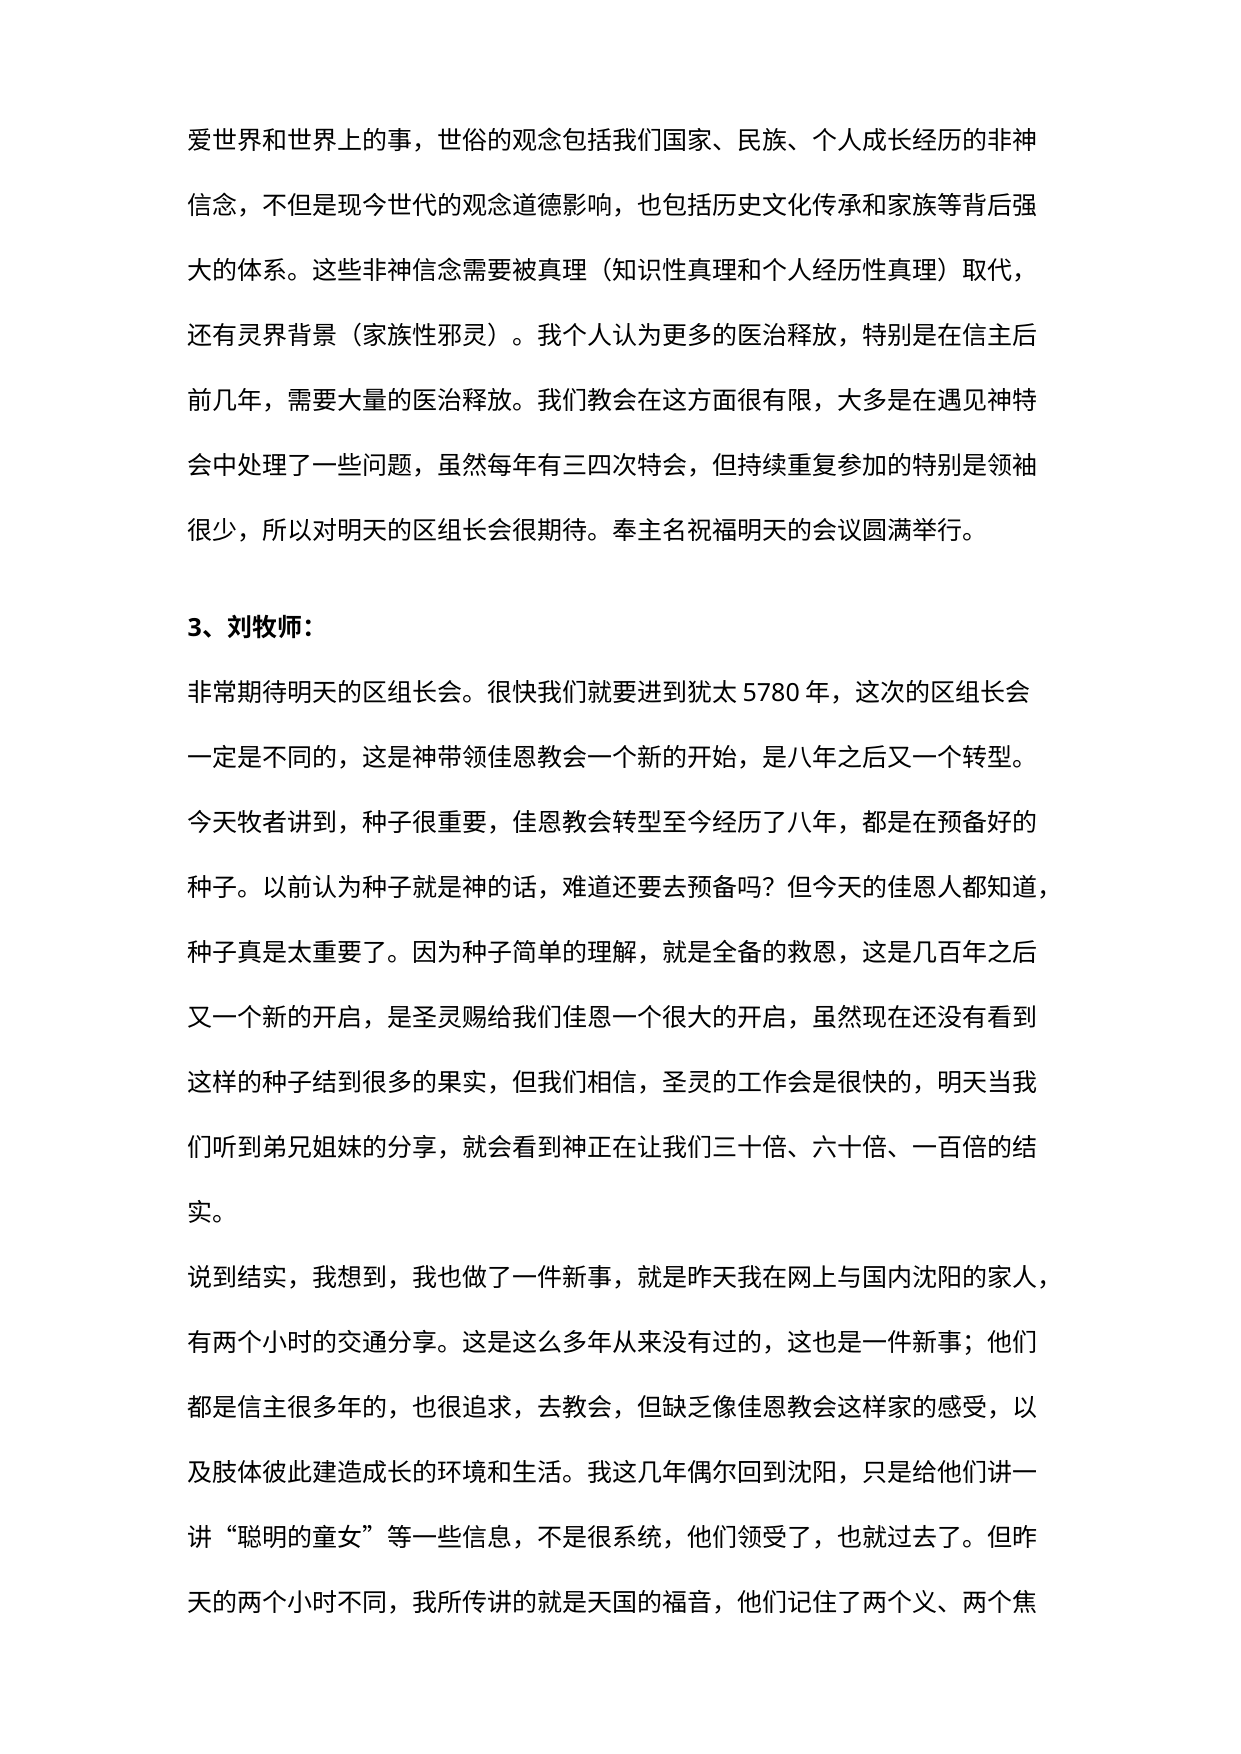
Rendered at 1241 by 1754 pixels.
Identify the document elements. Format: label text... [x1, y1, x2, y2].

text 今天牧者讲到，种子很重要，佳恩教会转型至今经历了八年，都是在预备好的种子。以前认为种子就是神的话，难道还要去预备吗？但今天的佳恩人都知道，种子真是太重要了。因为种子简单的理解，就是全备的救恩，这是几百年之后又一个新的开启，是圣灵赐给我们佳恩一个很大的开启，虽然现在还没有看到这样的种子结到很多的果实，但我们相信，圣灵的工作会是很快的，明天当我们听到弟兄姐妹的分享，就会看到神正在让我们三十倍、六十倍、一百倍的结实。 [187, 788, 1053, 1243]
text 非常期待明天的区组长会。很快我们就要进到犹太5780年，这次的区组长会一定是不同的，这是神带领佳恩教会一个新的开始，是八年之后又一个转型。 [187, 658, 1053, 788]
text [187, 1243, 1053, 1633]
text 3、刘牧师： [187, 593, 1053, 658]
text 爱世界和世界上的事，世俗的观念包括我们国家、民族、个人成长经历的非神信念，不但是现今世代的观念道德影响，也包括历史文化传承和家族等背后强大的体系。这些非神信念需要被真理（知识性真理和个人经历性真理）取代，还有灵界背景（家族性邪灵）。我个人认为更多的医治释放，特别是在信主后前几年，需要大量的医治释放。我们教会在这方面很有限，大多是在遇见神特会中处理了一些问题，虽然每年有三四次特会，但持续重复参加的特别是领袖很少，所以对明天的区组长会很期待。奉主名祝福明天的会议圆满举行。 [187, 106, 1053, 561]
